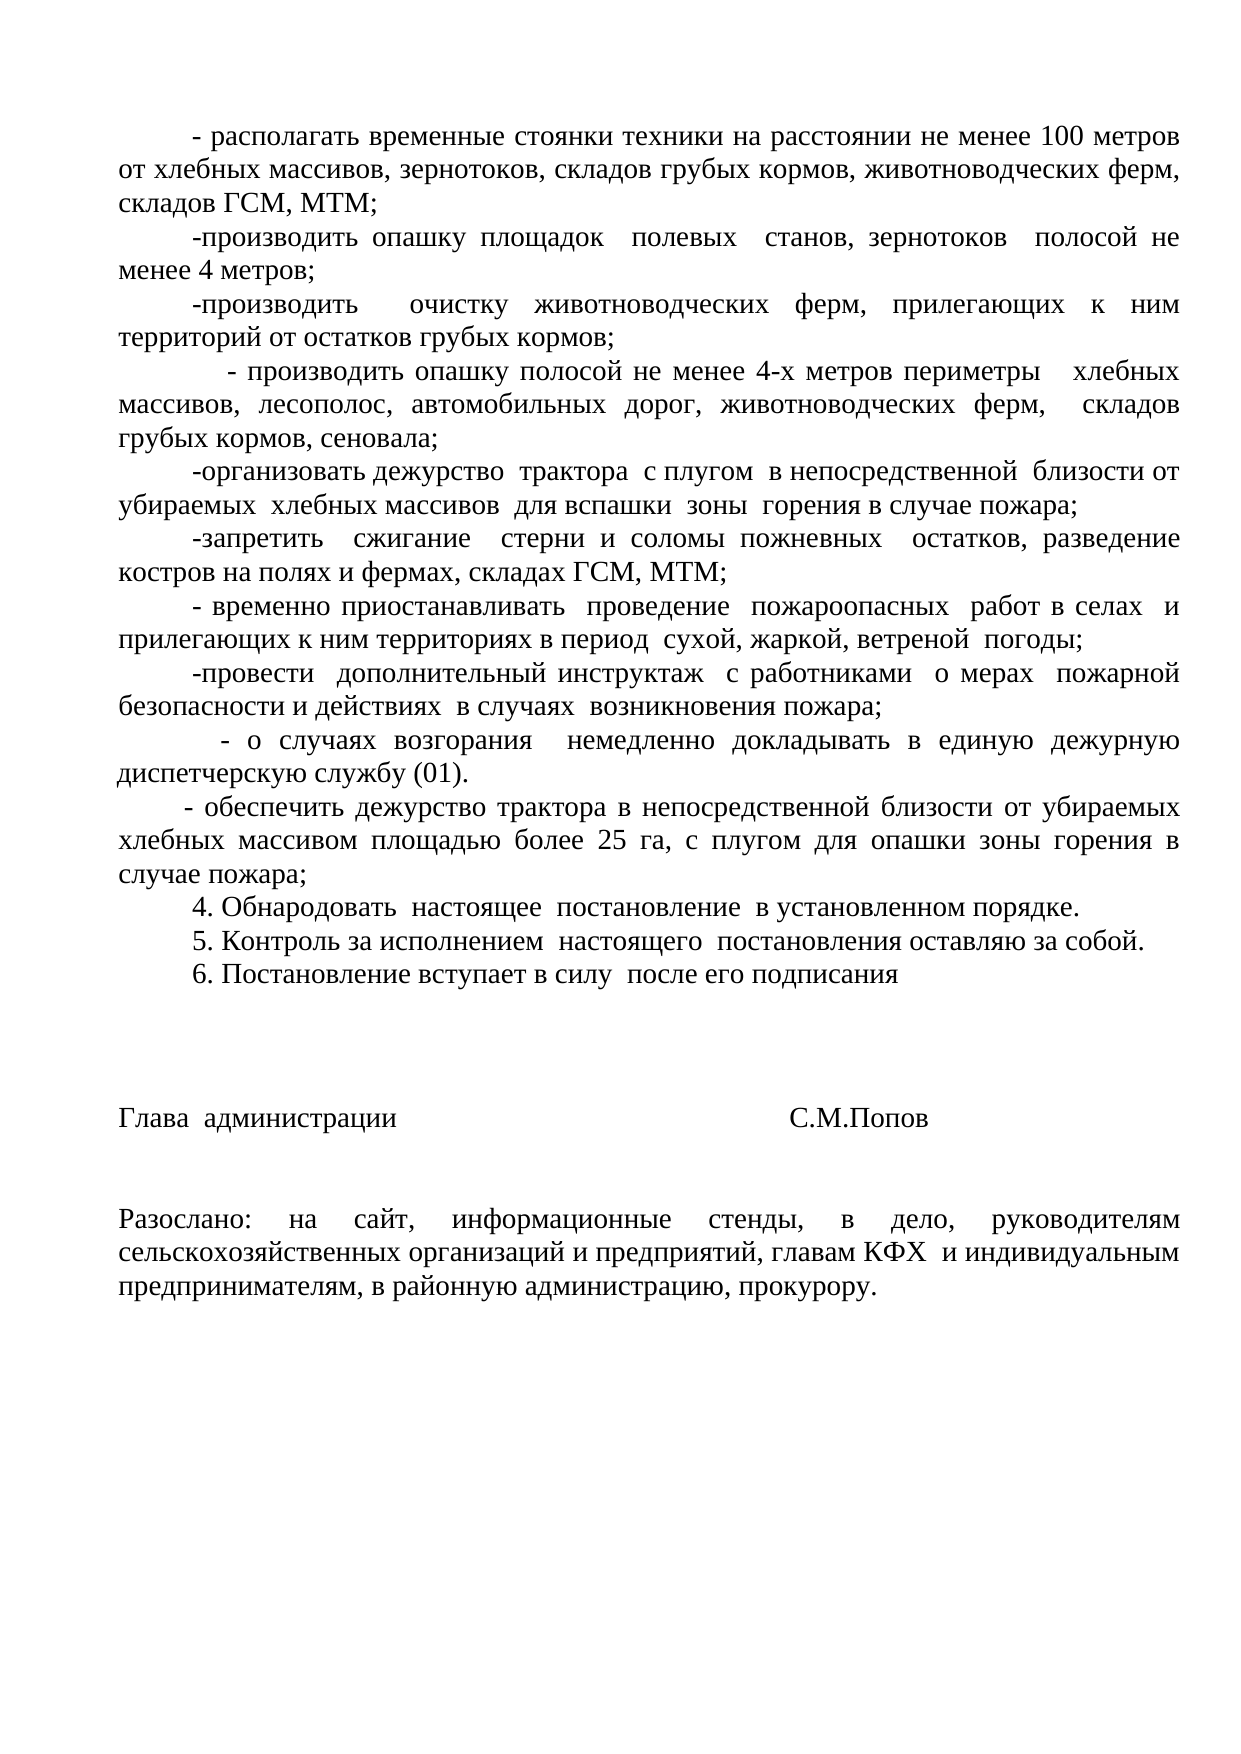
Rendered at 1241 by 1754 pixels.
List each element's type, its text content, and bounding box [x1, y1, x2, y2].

text - обеспечить дежурство трактора в непосредственной близости от убираемых хлебных массивом площадью более 25 га, с плугом для опашки зоны горения в случае пожара; [118, 789, 1181, 889]
text - производить опашку полосой не менее 4-х метров периметры хлебных массивов, лесополос, автомобильных дорог, животноводческих ферм, складов грубых кормов, сеновала; [118, 353, 1181, 453]
text -запретить сжигание стерни и соломы пожневных остатков, разведение костров на полях и фермах, складах ГСМ, МТМ; [118, 521, 1181, 588]
text Разослано: на сайт, информационные стенды, в дело, руководителям сельскохозяйственных организаций и предприятий, главам КФХ и индивидуальным предпринимателям, в районную администрацию, прокурору. [118, 1201, 1181, 1302]
text 4. Обнародовать настоящее постановление в установленном порядке. [118, 889, 1181, 923]
text - о случаях возгорания немедленно докладывать в единую дежурную диспетчерскую службу (01). [117, 722, 1181, 789]
text -производить очистку животноводческих ферм, прилегающих к ним территорий от остатков грубых кормов; [118, 286, 1181, 353]
text -организовать дежурство трактора с плугом в непосредственной близости от убираемых хлебных массивов для вспашки зоны горения в случае пожара; [118, 453, 1181, 521]
text - временно приостанавливать проведение пожароопасных работ в селах и прилегающих к ним территориях в период сухой, жаркой, ветреной погоды; [118, 588, 1181, 655]
text -провести дополнительный инструктаж с работниками о мерах пожарной безопасности и действиях в случаях возникновения пожара; [118, 655, 1181, 722]
text - располагать временные стоянки техники на расстоянии не менее 100 метров от хлебных массивов, зернотоков, складов грубых кормов, животноводческих ферм, складов ГСМ, МТМ; [118, 118, 1181, 219]
text Глава администрации С.М.Попов [118, 1100, 1181, 1134]
text 6. Постановление вступает в силу после его подписания [118, 957, 1181, 990]
text -производить опашку площадок полевых станов, зернотоков полосой не менее ; [118, 219, 1181, 286]
text 5. Контроль за исполнением настоящего постановления оставляю за собой. [118, 923, 1181, 957]
